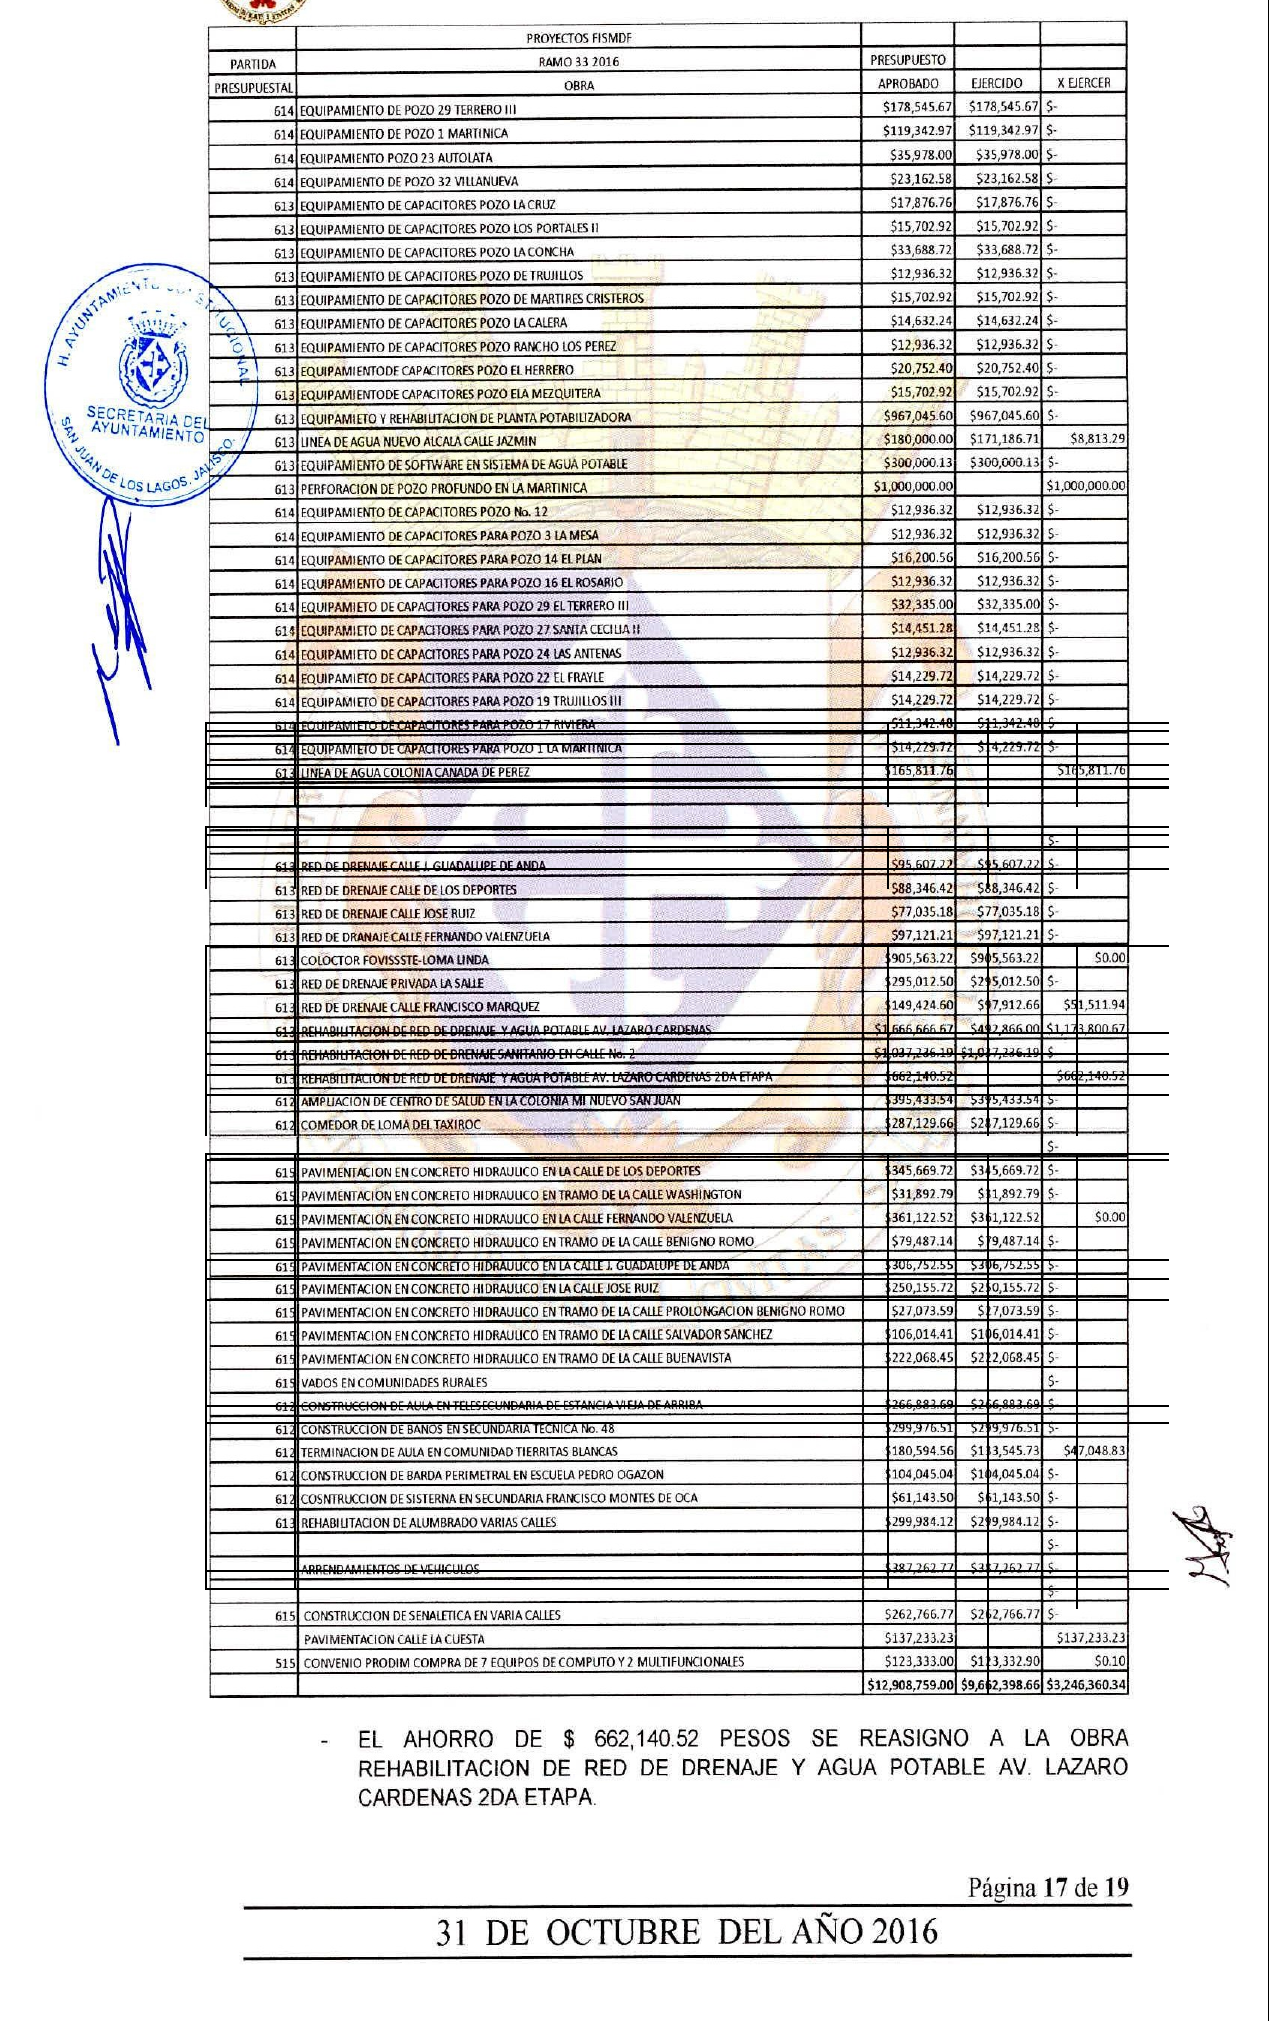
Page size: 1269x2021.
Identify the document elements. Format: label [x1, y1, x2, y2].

table_cell [889, 870, 987, 888]
table_cell [296, 1261, 887, 1278]
table_header [1078, 1155, 1169, 1159]
table_cell [1078, 836, 1169, 846]
table_header [889, 724, 987, 730]
table_header [989, 828, 1076, 834]
table_header [296, 1155, 887, 1159]
table_cell [207, 1424, 294, 1570]
table_cell [889, 1161, 987, 1259]
table_cell [1078, 732, 1169, 743]
table_cell [889, 789, 987, 807]
table_cell [1078, 1161, 1169, 1259]
table_cell [1078, 1055, 1169, 1074]
table_cell [207, 732, 294, 743]
table_header [207, 1155, 294, 1159]
table_cell [1078, 789, 1169, 807]
table_cell [207, 848, 294, 868]
table_header [989, 724, 1076, 730]
table_cell [296, 870, 887, 888]
table_header [207, 828, 294, 834]
table_header [989, 947, 1076, 1032]
table_cell [989, 1609, 1169, 1695]
table_header [989, 1155, 1076, 1159]
table_cell [1078, 1261, 1169, 1278]
table_cell [889, 1261, 987, 1278]
table_cell [989, 1055, 1076, 1074]
table_cell [207, 1407, 294, 1422]
table_cell [889, 1076, 987, 1094]
table_cell [207, 766, 294, 778]
table_cell [989, 848, 1076, 868]
table_cell [1078, 780, 1169, 786]
table_cell [296, 1301, 887, 1405]
table_cell [889, 766, 987, 778]
table_cell [888, 1590, 987, 1695]
table_cell [207, 780, 294, 786]
table_cell [889, 732, 987, 743]
table_header [296, 828, 887, 834]
table_cell [989, 780, 1076, 786]
table_cell [989, 732, 1076, 743]
table_cell [207, 870, 294, 888]
table_cell [207, 789, 294, 807]
table_cell [295, 1590, 888, 1695]
table_header [1078, 828, 1169, 834]
table_cell [889, 1424, 987, 1570]
table_cell [296, 1096, 887, 1136]
table_cell [1078, 1407, 1169, 1422]
table_cell [889, 745, 987, 763]
table_cell [207, 745, 294, 763]
table_cell [889, 780, 987, 786]
table_header [1078, 724, 1169, 730]
table_cell [296, 1055, 887, 1074]
table_cell [889, 1055, 987, 1074]
table_cell [889, 1096, 987, 1136]
table_cell [296, 745, 887, 763]
table_cell [989, 1407, 1076, 1422]
table_cell [989, 836, 1076, 846]
table_cell [207, 1055, 294, 1074]
table_cell [207, 1572, 294, 1587]
table_cell [1078, 1076, 1169, 1094]
table_cell [207, 1261, 294, 1278]
table_cell [989, 1161, 1076, 1259]
table_cell [207, 1161, 294, 1259]
table_cell [207, 1096, 294, 1136]
table_cell [989, 745, 1076, 763]
table_cell [296, 789, 887, 807]
table_header [296, 724, 887, 730]
table_cell [989, 870, 1076, 888]
table_cell [1078, 1034, 1169, 1053]
table_cell [989, 1034, 1076, 1053]
table_header [889, 828, 987, 834]
table_cell [989, 766, 1076, 778]
table_cell [207, 836, 294, 846]
table_cell [1078, 1280, 1169, 1299]
table_header [1078, 947, 1169, 1032]
table_cell [1078, 1572, 1169, 1587]
table_cell [1078, 1424, 1169, 1570]
table_cell [296, 836, 887, 846]
table_cell [296, 780, 887, 786]
table_cell [296, 1572, 887, 1587]
table_header [207, 724, 294, 730]
table_cell [889, 1280, 987, 1299]
table_cell [296, 1424, 887, 1570]
table_cell [1078, 1301, 1169, 1405]
table_cell [296, 848, 887, 868]
table_cell [889, 1407, 987, 1422]
table_cell [989, 1076, 1076, 1094]
table_cell [989, 1261, 1076, 1278]
table_cell [889, 1301, 987, 1405]
table_cell [1078, 766, 1169, 778]
table_cell [989, 1280, 1076, 1299]
picture [0, 0, 1268, 2021]
table_cell [296, 1161, 887, 1259]
table_cell [889, 836, 987, 846]
table_cell [296, 732, 887, 743]
table_cell [889, 848, 987, 868]
table_cell [989, 789, 1076, 807]
table_cell [207, 1301, 294, 1405]
table_cell [296, 1407, 887, 1422]
table_cell [889, 1034, 987, 1053]
table_cell [206, 1590, 295, 1695]
table_cell [296, 766, 887, 778]
table_cell [1078, 745, 1169, 763]
table_cell [989, 1590, 1076, 1609]
table_header [296, 947, 887, 1032]
table_cell [296, 1076, 887, 1094]
table_cell [989, 1096, 1076, 1136]
table_cell [207, 1076, 294, 1094]
table_cell [207, 1034, 294, 1053]
table_cell [989, 1301, 1076, 1405]
table_cell [296, 1034, 887, 1053]
table_cell [296, 1280, 887, 1299]
table_cell [1078, 848, 1169, 868]
table_cell [1078, 1590, 1169, 1609]
table_cell [989, 1424, 1076, 1570]
table_cell [1078, 870, 1169, 888]
table_cell [889, 1572, 987, 1587]
table_cell [207, 1280, 294, 1299]
table_header [207, 947, 294, 1032]
table_header [889, 947, 987, 1032]
table_cell [1078, 1096, 1169, 1136]
table_header [889, 1155, 987, 1159]
table_cell [989, 1572, 1076, 1587]
